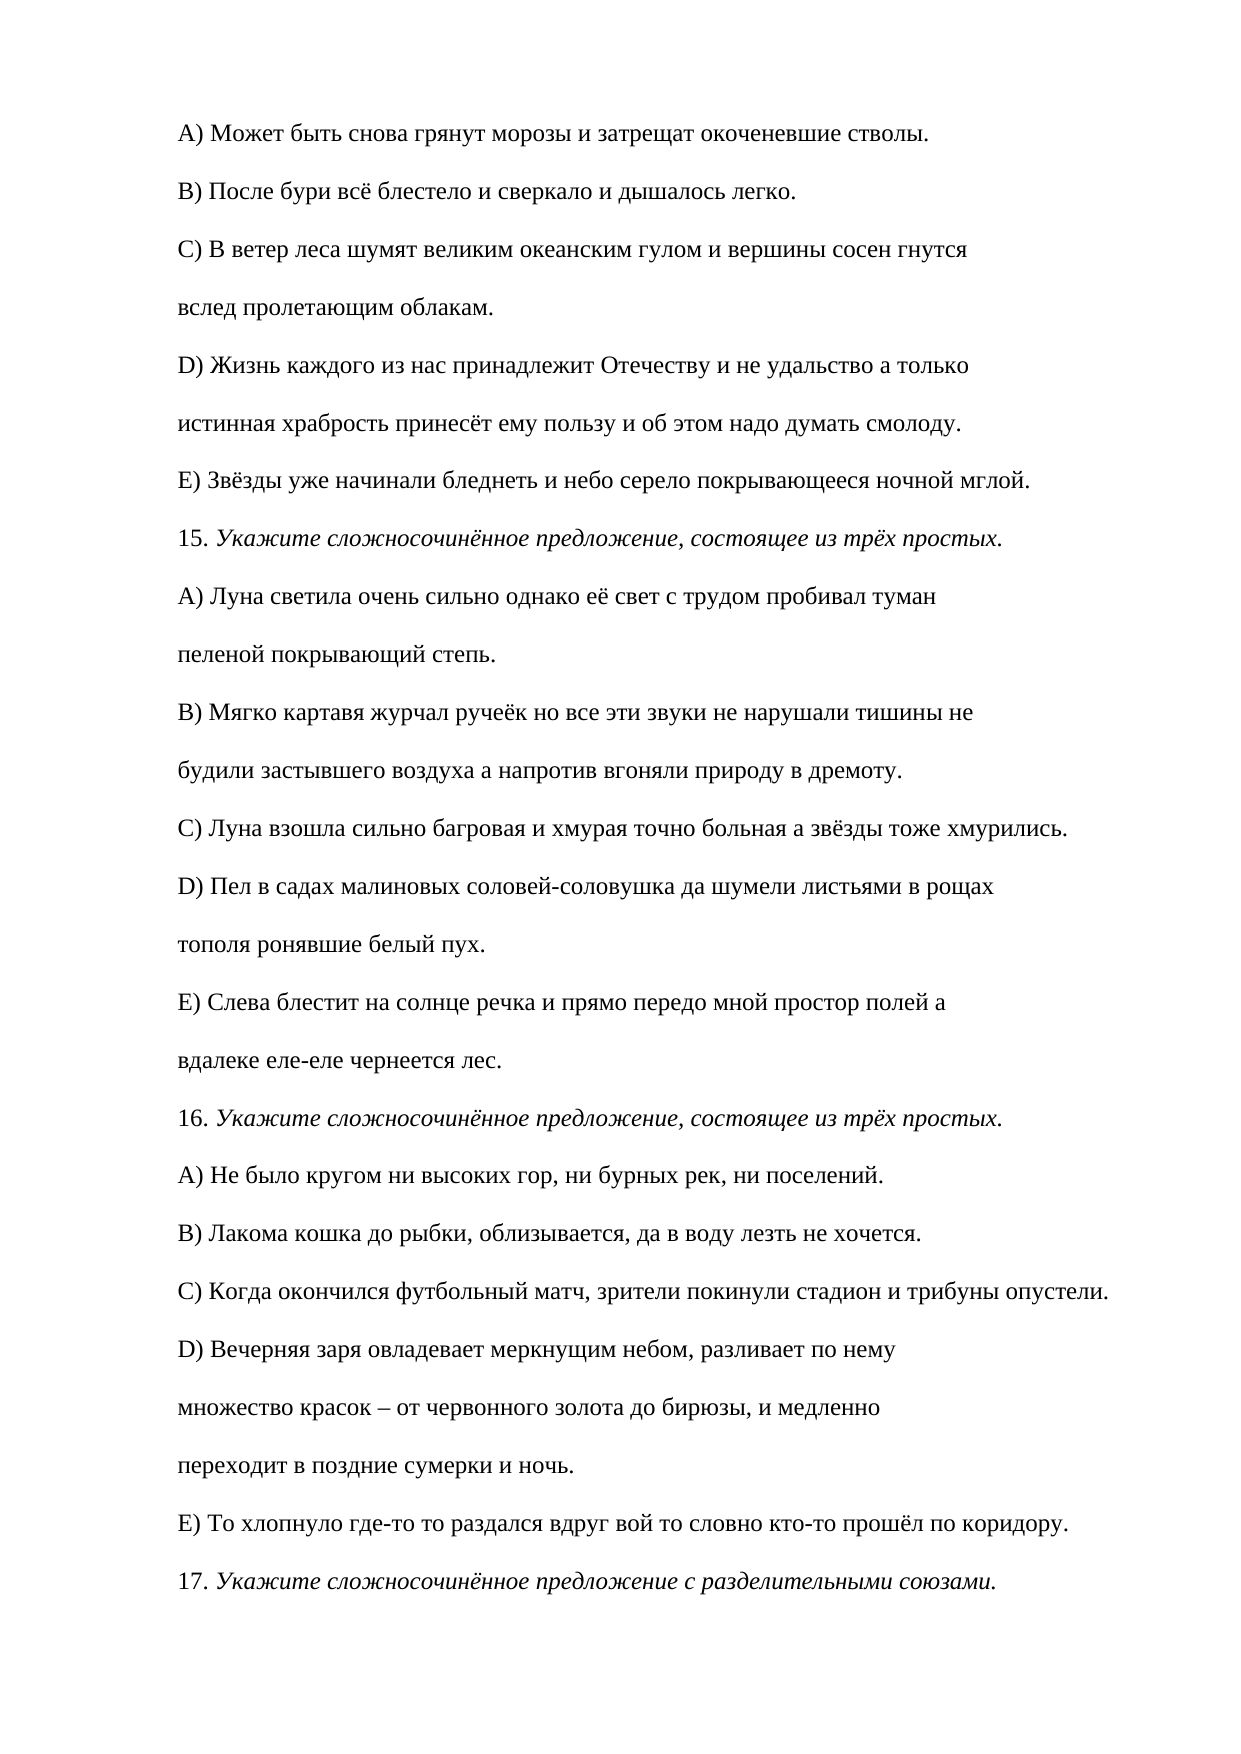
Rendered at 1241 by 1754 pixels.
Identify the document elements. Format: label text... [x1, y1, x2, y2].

text D) Жизнь каждого из нас принадлежит Отечеству и не удальство а только [177, 350, 1152, 378]
text C) Луна взошла сильно багровая и хмурая точно больная а звёзды тоже хмурились. [177, 813, 1152, 842]
text будили застывшего воздуха а напротив вгоняли природу в дремоту. [177, 755, 1152, 784]
text вслед пролетающим облакам. [177, 292, 1152, 321]
text истинная храбрость принесёт ему пользу и об этом надо думать смолоду. [177, 408, 1152, 436]
text D) Вечерняя заря овладевает меркнущим небом, разливает по нему [177, 1334, 1152, 1363]
text B) Мягко картавя журчал ручеёк но все эти звуки не нарушали тишины не [177, 697, 1152, 726]
text 16. Укажите сложносочинённое предложение, состоящее из трёх простых. [177, 1103, 1152, 1131]
text E) Звёзды уже начинали бледнеть и небо серело покрывающееся ночной мглой. [177, 466, 1152, 494]
text вдалеке еле-еле чернеется лес. [177, 1045, 1152, 1073]
text пеленой покрывающий степь. [177, 639, 1152, 668]
text 15. Укажите сложносочинённое предложение, состоящее из трёх простых. [177, 523, 1152, 552]
text C) Когда окончился футбольный матч, зрители покинули стадион и трибуны опустели. [177, 1276, 1152, 1305]
text множество красок – от червонного золота до бирюзы, и медленно [177, 1392, 1152, 1421]
text тополя ронявшие белый пух. [177, 929, 1152, 958]
text A) Не было кругом ни высоких гор, ни бурных рек, ни поселений. [177, 1161, 1152, 1189]
text E) Слева блестит на солнце речка и прямо передо мной простор полей а [177, 987, 1152, 1016]
text A) Может быть снова грянут морозы и затрещат окоченевшие стволы. [177, 118, 1152, 147]
text A) Луна светила очень сильно однако её свет с трудом пробивал туман [177, 581, 1152, 610]
text B) После бури всё блестело и сверкало и дышалось легко. [177, 176, 1152, 205]
text D) Пел в садах малиновых соловей-соловушка да шумели листьями в рощах [177, 871, 1152, 900]
text B) Лакома кошка до рыбки, облизывается, да в воду лезть не хочется. [177, 1218, 1152, 1247]
text C) В ветер леса шумят великим океанским гулом и вершины сосен гнутся [177, 234, 1152, 263]
text 17. Укажите сложносочинённое предложение с разделительными союзами. [177, 1566, 1152, 1595]
text переходит в поздние сумерки и ночь. [177, 1450, 1152, 1479]
text E) То хлопнуло где-то то раздался вдруг вой то словно кто-то прошёл по коридору. [177, 1508, 1152, 1537]
